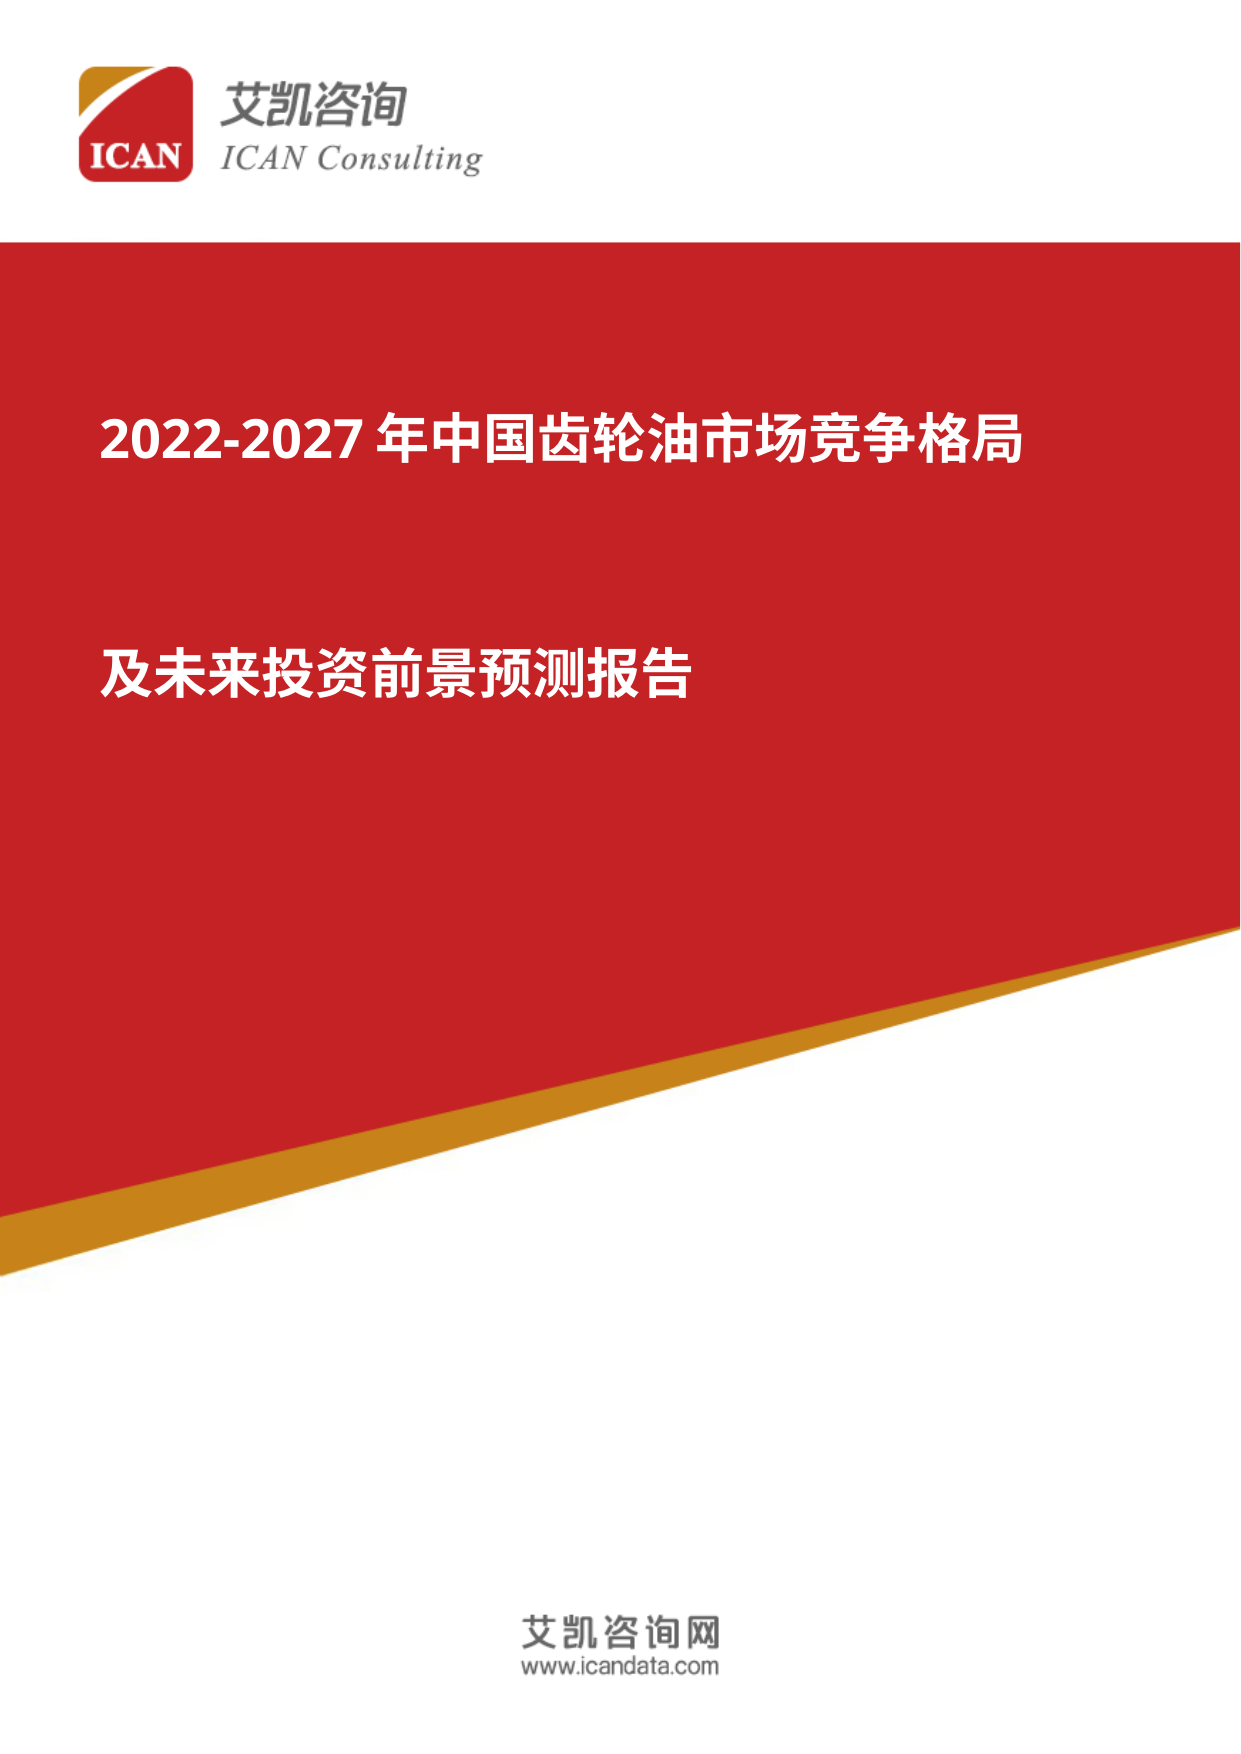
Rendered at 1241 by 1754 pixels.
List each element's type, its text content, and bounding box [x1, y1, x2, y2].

subtitle 2022-2027年中国齿轮油市场竞争格局及未来投资前景预测报告 [99, 386, 1053, 718]
picture [0, 5, 1241, 1754]
